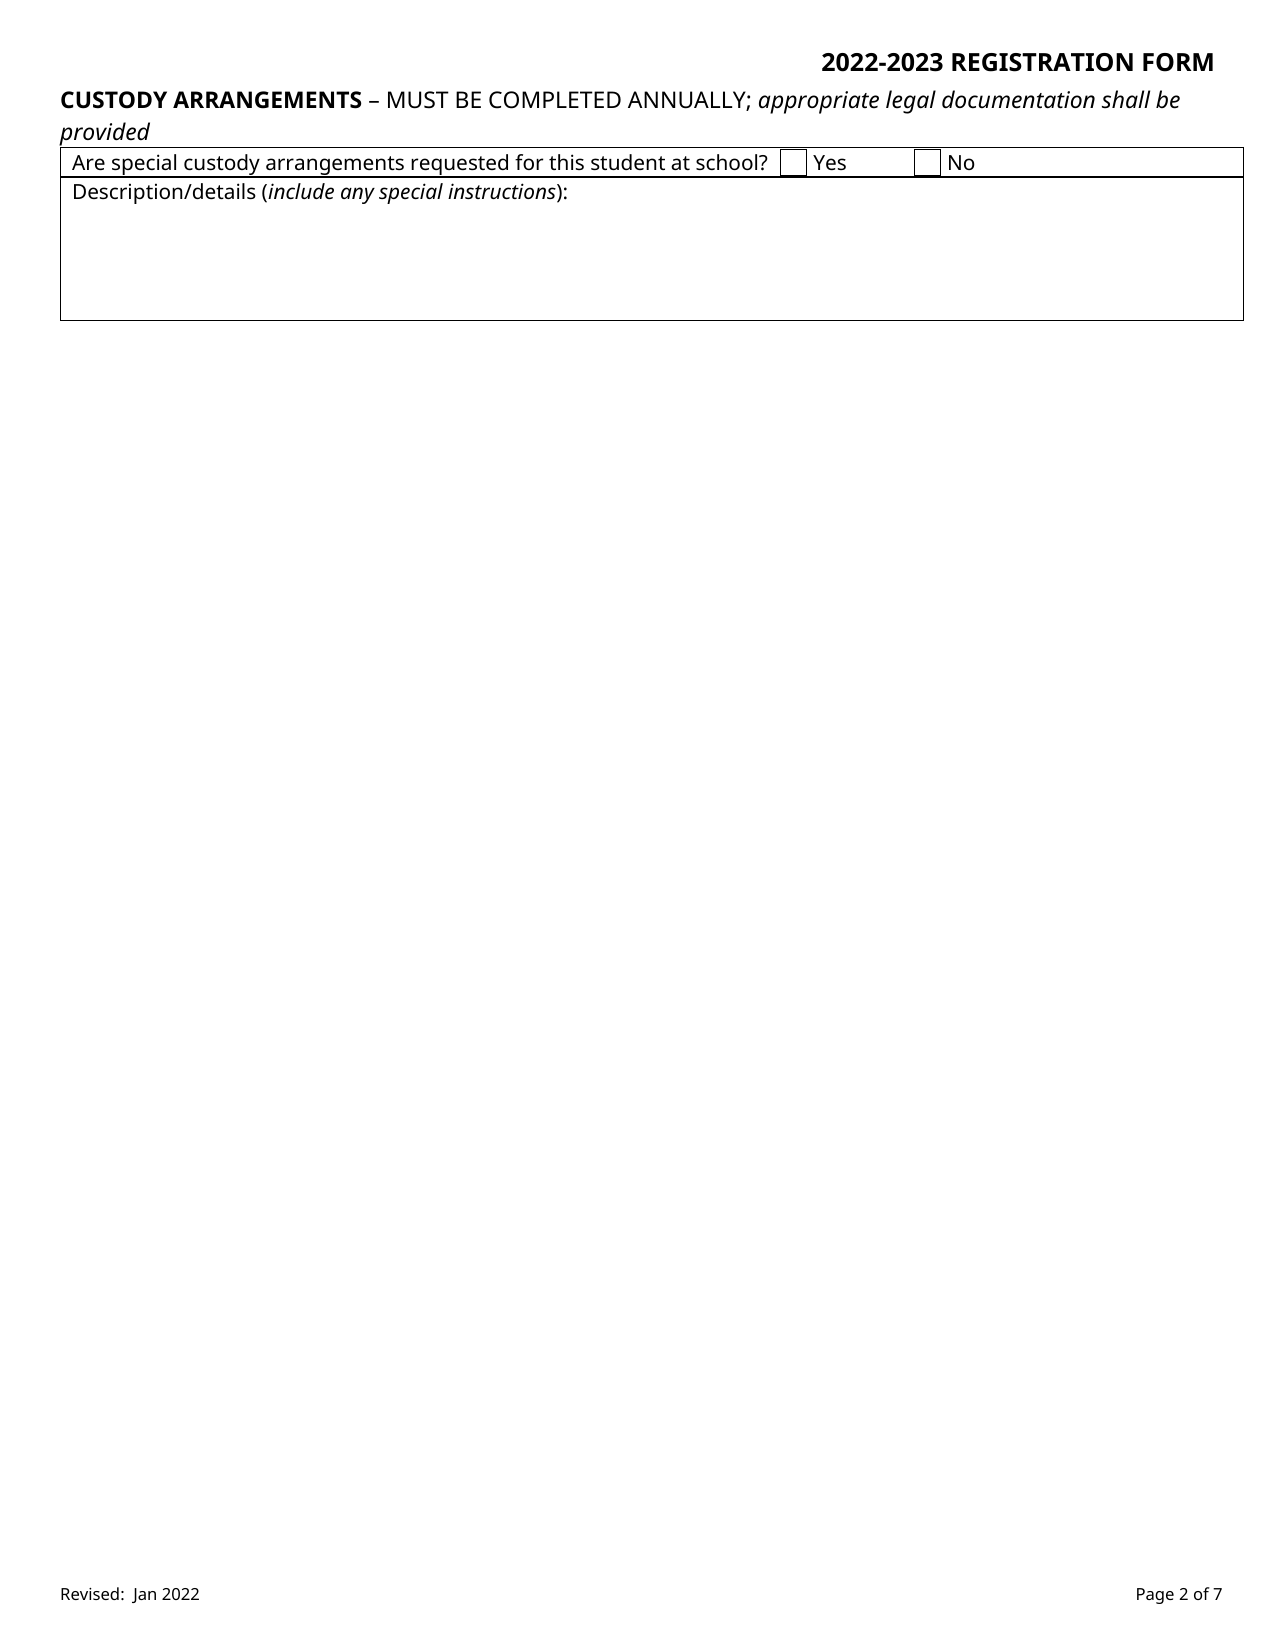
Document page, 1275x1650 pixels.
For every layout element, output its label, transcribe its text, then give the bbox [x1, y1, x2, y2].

text Custody Arrangements – MUST BE COMPLETED ANNUALLY; appropriate legal documentation shall be provided [60, 84, 1215, 147]
table_cell Description/details (include any special instructions): [61, 178, 1243, 319]
table_header Are special custody arrangements requested for this student at school? Yes No [61, 148, 1243, 176]
